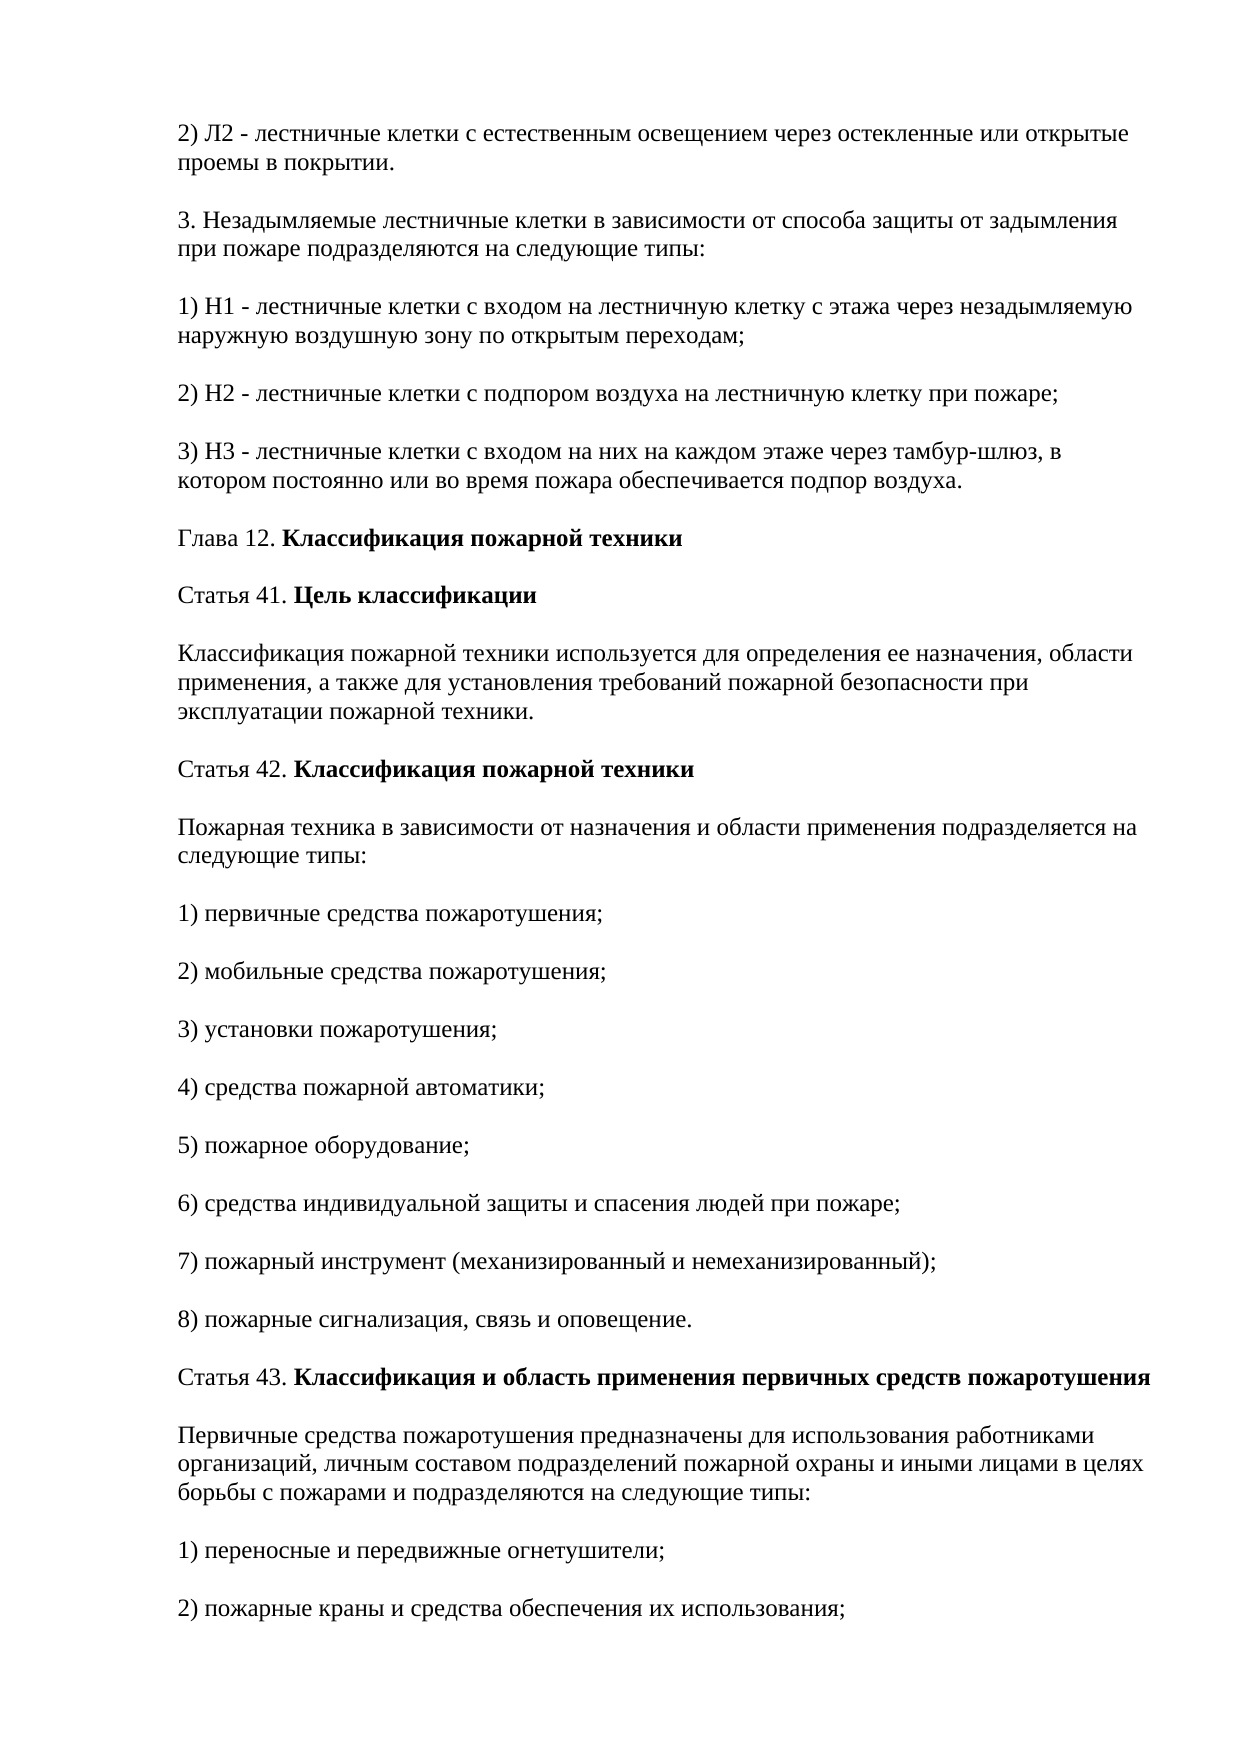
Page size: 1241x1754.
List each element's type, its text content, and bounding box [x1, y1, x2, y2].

text 6) средства индивидуальной защиты и спасения людей при пожаре; [177, 1188, 1152, 1217]
text 7) пожарный инструмент (механизированный и немеханизированный); [177, 1246, 1152, 1275]
text 8) пожарные сигнализация, связь и оповещение. [177, 1304, 1152, 1333]
text 5) пожарное оборудование; [177, 1130, 1152, 1159]
text 1) H1 - лестничные клетки с входом на лестничную клетку с этажа через незадымляемую наружную воздушную зону по открытым переходам; [177, 291, 1152, 349]
text 3) установки пожаротушения; [177, 1014, 1152, 1043]
text 4) средства пожарной автоматики; [177, 1072, 1152, 1101]
text 3. Незадымляемые лестничные клетки в зависимости от способа защиты от задымления при пожаре подразделяются на следующие типы: [177, 205, 1152, 262]
text Статья 43. Классификация и область применения первичных средств пожаротушения [177, 1362, 1152, 1391]
text Первичные средства пожаротушения предназначены для использования работниками организаций, личным составом подразделений пожарной охраны и иными лицами в целях борьбы с пожарами и подразделяются на следующие типы: [177, 1420, 1152, 1506]
text 2) Л2 - лестничные клетки с естественным освещением через остекленные или открытые проемы в покрытии. [177, 118, 1152, 176]
text 2) Н2 - лестничные клетки с подпором воздуха на лестничную клетку при пожаре; [177, 378, 1152, 407]
text Статья 42. Классификация пожарной техники [177, 754, 1152, 783]
text Статья 41. Цель классификации [177, 581, 1152, 609]
text Глава 12. Классификация пожарной техники [177, 523, 1152, 551]
text Пожарная техника в зависимости от назначения и области применения подразделяется на следующие типы: [177, 812, 1152, 869]
text 2) пожарные краны и средства обеспечения их использования; [177, 1593, 1152, 1622]
text 3) Н3 - лестничные клетки с входом на них на каждом этаже через тамбур-шлюз, в котором постоянно или во время пожара обеспечивается подпор воздуха. [177, 436, 1152, 493]
text 2) мобильные средства пожаротушения; [177, 956, 1152, 985]
text 1) первичные средства пожаротушения; [177, 898, 1152, 927]
text Классификация пожарной техники используется для определения ее назначения, области применения, а также для установления требований пожарной безопасности при эксплуатации пожарной техники. [177, 638, 1152, 725]
text 1) переносные и передвижные огнетушители; [177, 1535, 1152, 1564]
